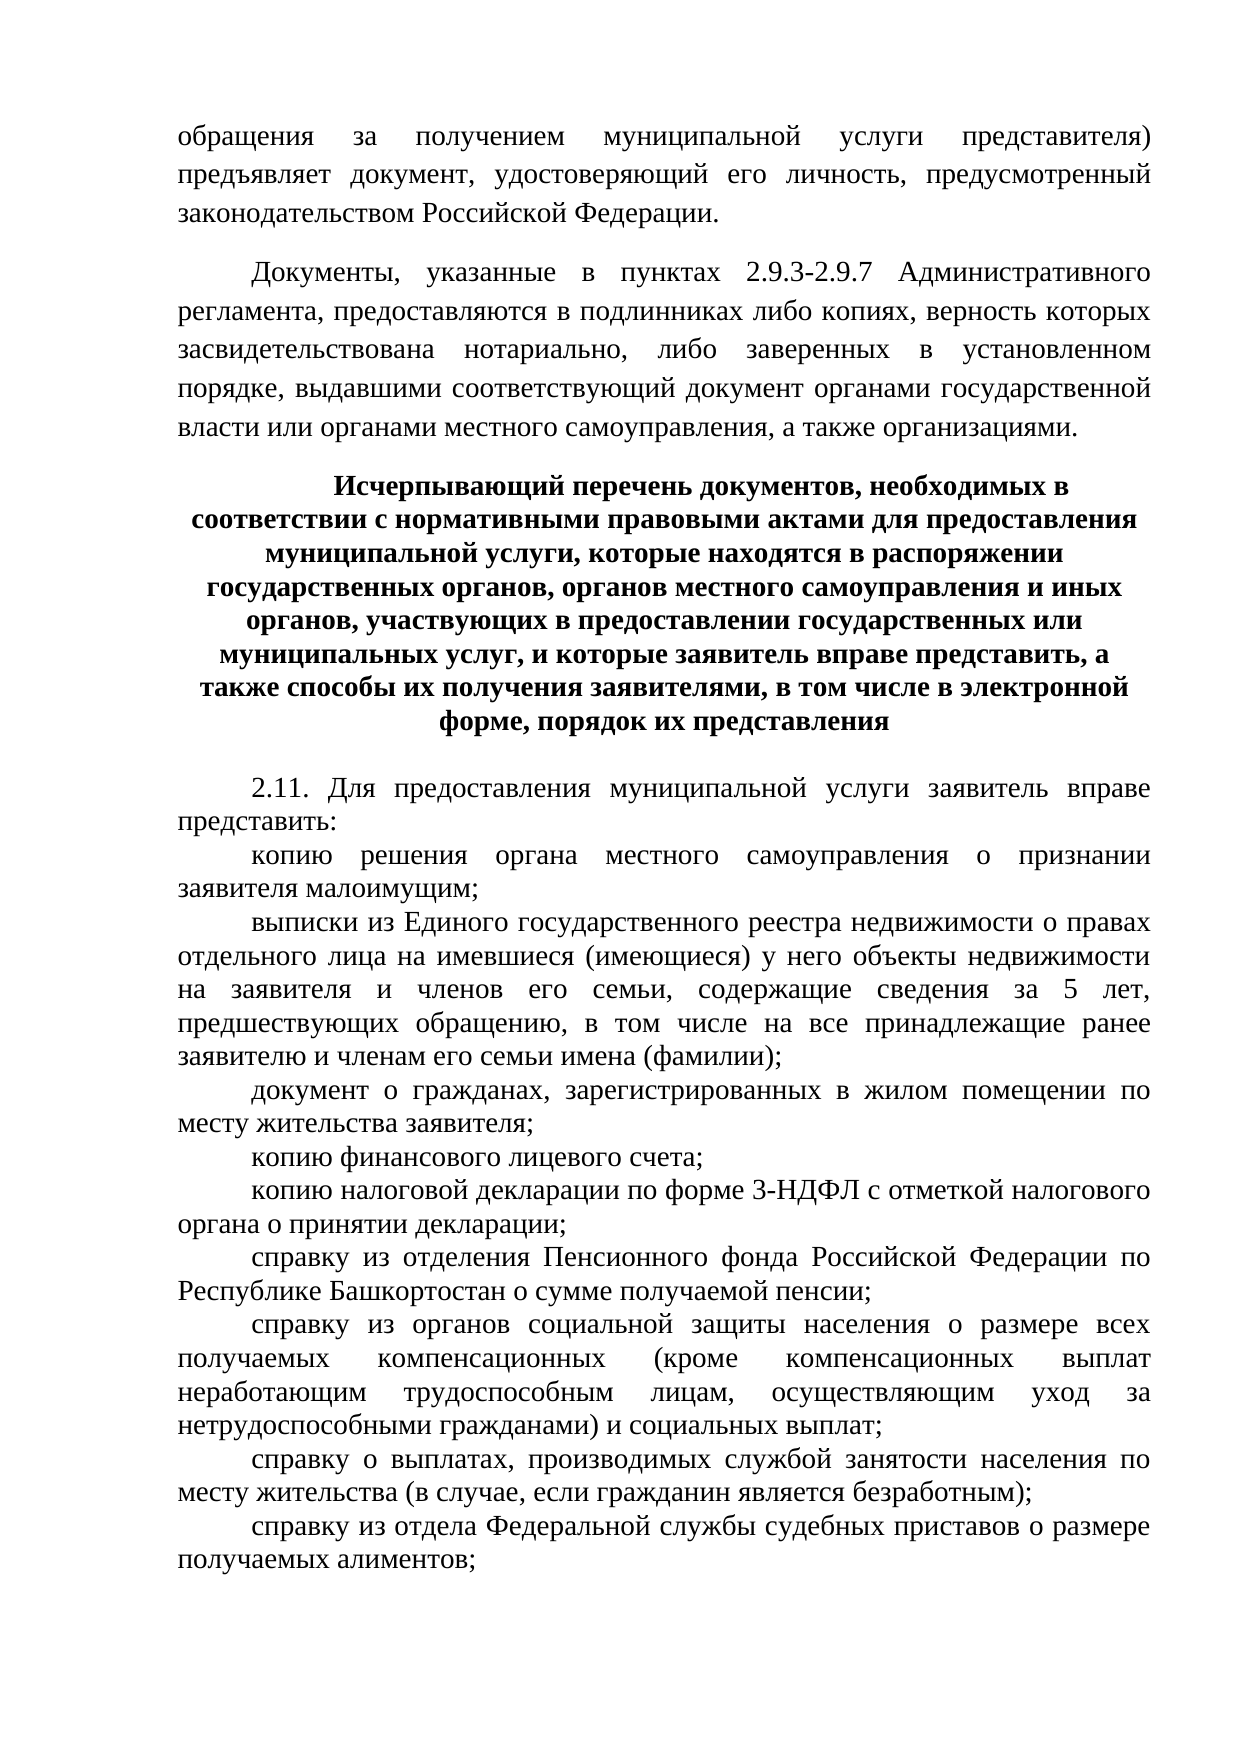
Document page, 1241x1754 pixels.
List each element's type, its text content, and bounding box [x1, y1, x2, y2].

text выписки из Единого государственного реестра недвижимости о правах отдельного лица на имевшиеся (имеющиеся) у него объекты недвижимости на заявителя и членов его семьи, содержащие сведения за 5 лет, предшествующих обращению, в том числе на все принадлежащие ранее заявителю и членам его семьи имена (фамилии); [177, 904, 1152, 1072]
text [177, 118, 1152, 229]
text копию решения органа местного самоуправления о признании заявителя малоимущим; [177, 837, 1152, 904]
text справку из отдела Федеральной службы судебных приставов о размере получаемых алиментов; [177, 1508, 1152, 1575]
text справку о выплатах, производимых службой занятости населения по месту жительства (в случае, если гражданин является безработным); [177, 1441, 1152, 1508]
text документ о гражданах, зарегистрированных в жилом помещении по месту жительства заявителя; [177, 1072, 1152, 1139]
text Исчерпывающий перечень документов, необходимых в соответствии с нормативными правовыми актами для предоставления муниципальной услуги, которые находятся в распоряжении государственных органов, органов местного самоуправления и иных органов, участвующих в предоставлении государственных или муниципальных услуг, и которые заявитель вправе представить, а также способы их получения заявителями, в том числе в электронной форме, порядок их представления [177, 468, 1152, 736]
text копию финансового лицевого счета; [177, 1139, 1152, 1172]
text справку из отделения Пенсионного фонда Российской Федерации по Республике Башкортостан о сумме получаемой пенсии; [177, 1239, 1152, 1307]
text справку из органов социальной защиты населения о размере всех получаемых компенсационных (кроме компенсационных выплат неработающим трудоспособным лицам, осуществляющим уход за нетрудоспособными гражданами) и социальных выплат; [177, 1307, 1152, 1441]
text копию налоговой декларации по форме 3-НДФЛ с отметкой налогового органа о принятии декларации; [177, 1172, 1152, 1239]
text Документы, указанные в пунктах 2.9.3-2.9.7 Административного регламента, предоставляются в подлинниках либо копиях, верность которых засвидетельствована нотариально, либо заверенных в установленном порядке, выдавшими соответствующий документ органами государственной власти или органами местного самоуправления, а также организациями. [177, 254, 1152, 442]
text 2.11. Для предоставления муниципальной услуги заявитель вправе представить: [177, 770, 1152, 837]
